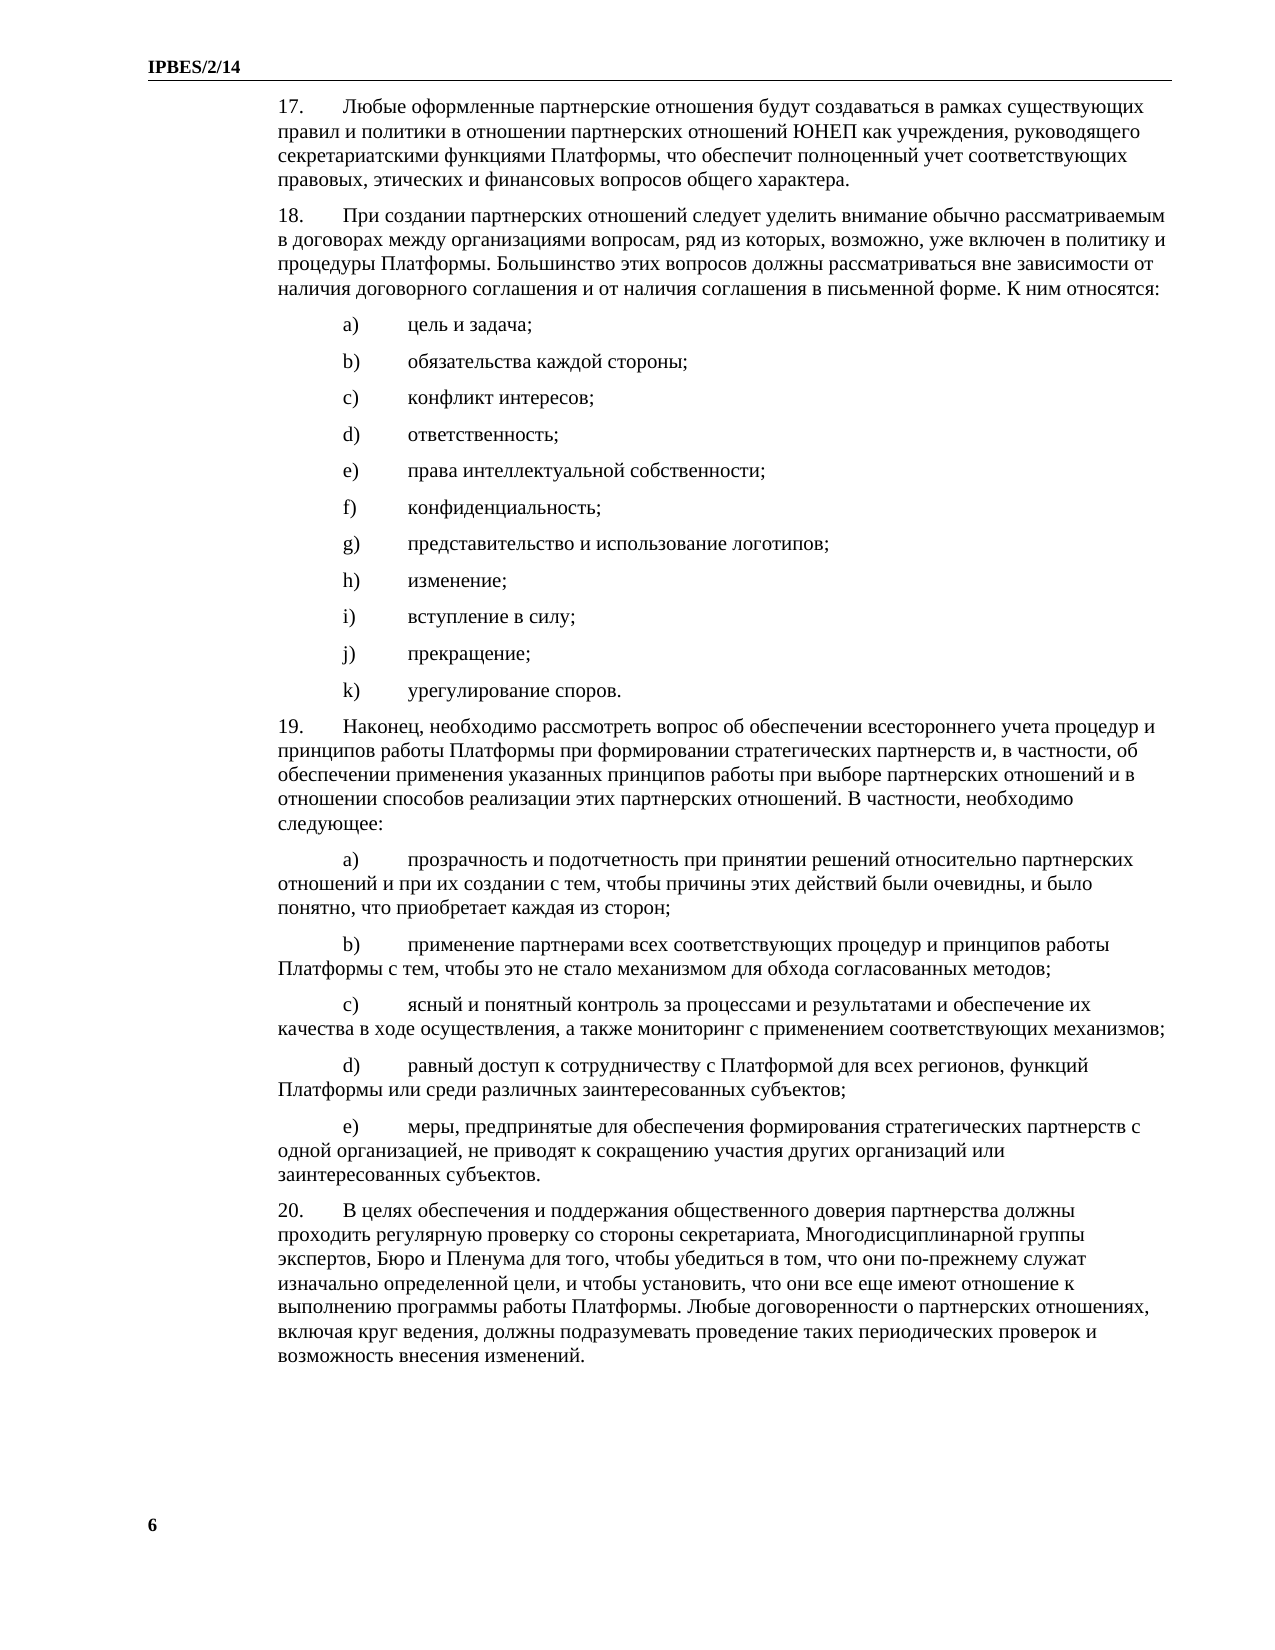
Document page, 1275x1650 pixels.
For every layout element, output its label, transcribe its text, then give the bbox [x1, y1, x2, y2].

text d) равный доступ к сотрудничеству с Платформой для всех регионов, функций Платформы или среди различных заинтересованных субъектов; [278, 1053, 1172, 1101]
text i) вступление в силу; [278, 604, 1172, 628]
text e) меры, предпринятые для обеспечения формирования стратегических партнерств с одной организацией, не приводят к сокращению участия других организаций или заинтересованных субъектов. [278, 1113, 1172, 1186]
text f) конфиденциальность; [278, 495, 1172, 519]
text j) прекращение; [278, 641, 1172, 665]
text g) представительство и использование логотипов; [278, 531, 1172, 555]
text b) применение партнерами всех соответствующих процедур и принципов работы Платформы с тем, чтобы это не стало механизмом для обхода согласованных методов; [278, 932, 1172, 980]
text b) обязательства каждой стороны; [278, 348, 1172, 373]
text 19. Наконец, необходимо рассмотреть вопрос об обеспечении всестороннего учета процедур и принципов работы Платформы при формировании стратегических партнерств и, в частности, об обеспечении применения указанных принципов работы при выборе партнерских отношений и в отношении способов реализации этих партнерских отношений. В частности, необходимо следующее: [278, 714, 1172, 834]
text 18. При создании партнерских отношений следует уделить внимание обычно рассматриваемым в договорах между организациями вопросам, ряд из которых, возможно, уже включен в политику и процедуры Платформы. Большинство этих вопросов должны рассматриваться вне зависимости от наличия договорного соглашения и от наличия соглашения в письменной форме. К ним относятся: [278, 203, 1172, 299]
text 17. Любые оформленные партнерские отношения будут создаваться в рамках существующих правил и политики в отношении партнерских отношений ЮНЕП как учреждения, руководящего секретариатскими функциями Платформы, что обеспечит полноценный учет соответствующих правовых, этических и финансовых вопросов общего характера. [278, 94, 1172, 191]
text h) изменение; [278, 568, 1172, 592]
text 20. В целях обеспечения и поддержания общественного доверия партнерства должны проходить регулярную проверку со стороны секретариата, Многодисциплинарной группы экспертов, Бюро и Пленума для того, чтобы убедиться в том, что они по-прежнему служат изначально определенной цели, и чтобы установить, что они все еще имеют отношение к выполнению программы работы Платформы. Любые договоренности о партнерских отношениях, включая круг ведения, должны подразумевать проведение таких периодических проверок и возможность внесения изменений. [278, 1198, 1172, 1367]
text c) ясный и понятный контроль за процессами и результатами и обеспечение их качества в ходе осуществления, а также мониторинг с применением соответствующих механизмов; [278, 992, 1172, 1040]
text a) цель и задача; [278, 312, 1172, 336]
text d) ответственность; [278, 422, 1172, 446]
text c) конфликт интересов; [278, 385, 1172, 409]
text a) прозрачность и подотчетность при принятии решений относительно партнерских отношений и при их создании с тем, чтобы причины этих действий были очевидны, и было понятно, что приобретает каждая из сторон; [278, 847, 1172, 919]
text e) права интеллектуальной собственности; [278, 458, 1172, 482]
text k) урегулирование споров. [278, 678, 1172, 702]
